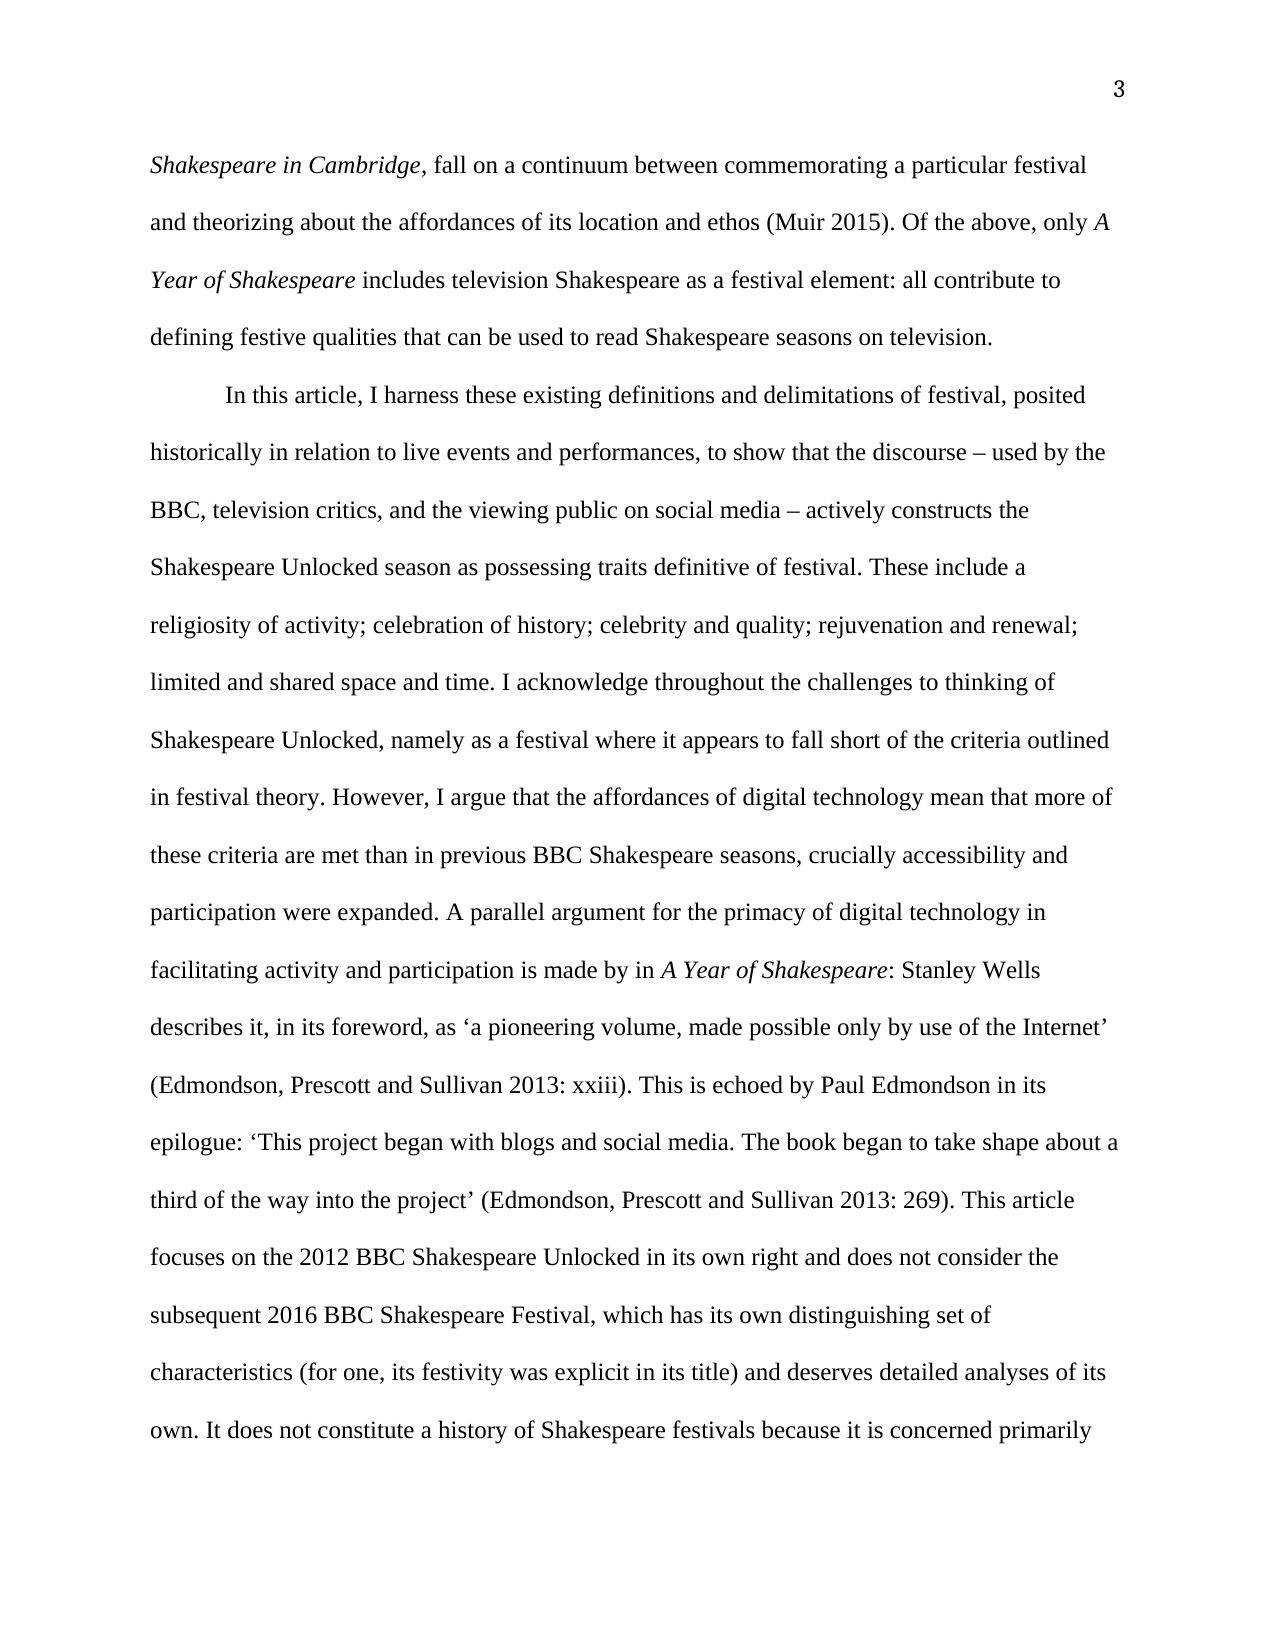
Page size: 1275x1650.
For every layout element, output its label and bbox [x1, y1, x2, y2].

text [150, 380, 1125, 1444]
text [150, 150, 1125, 351]
